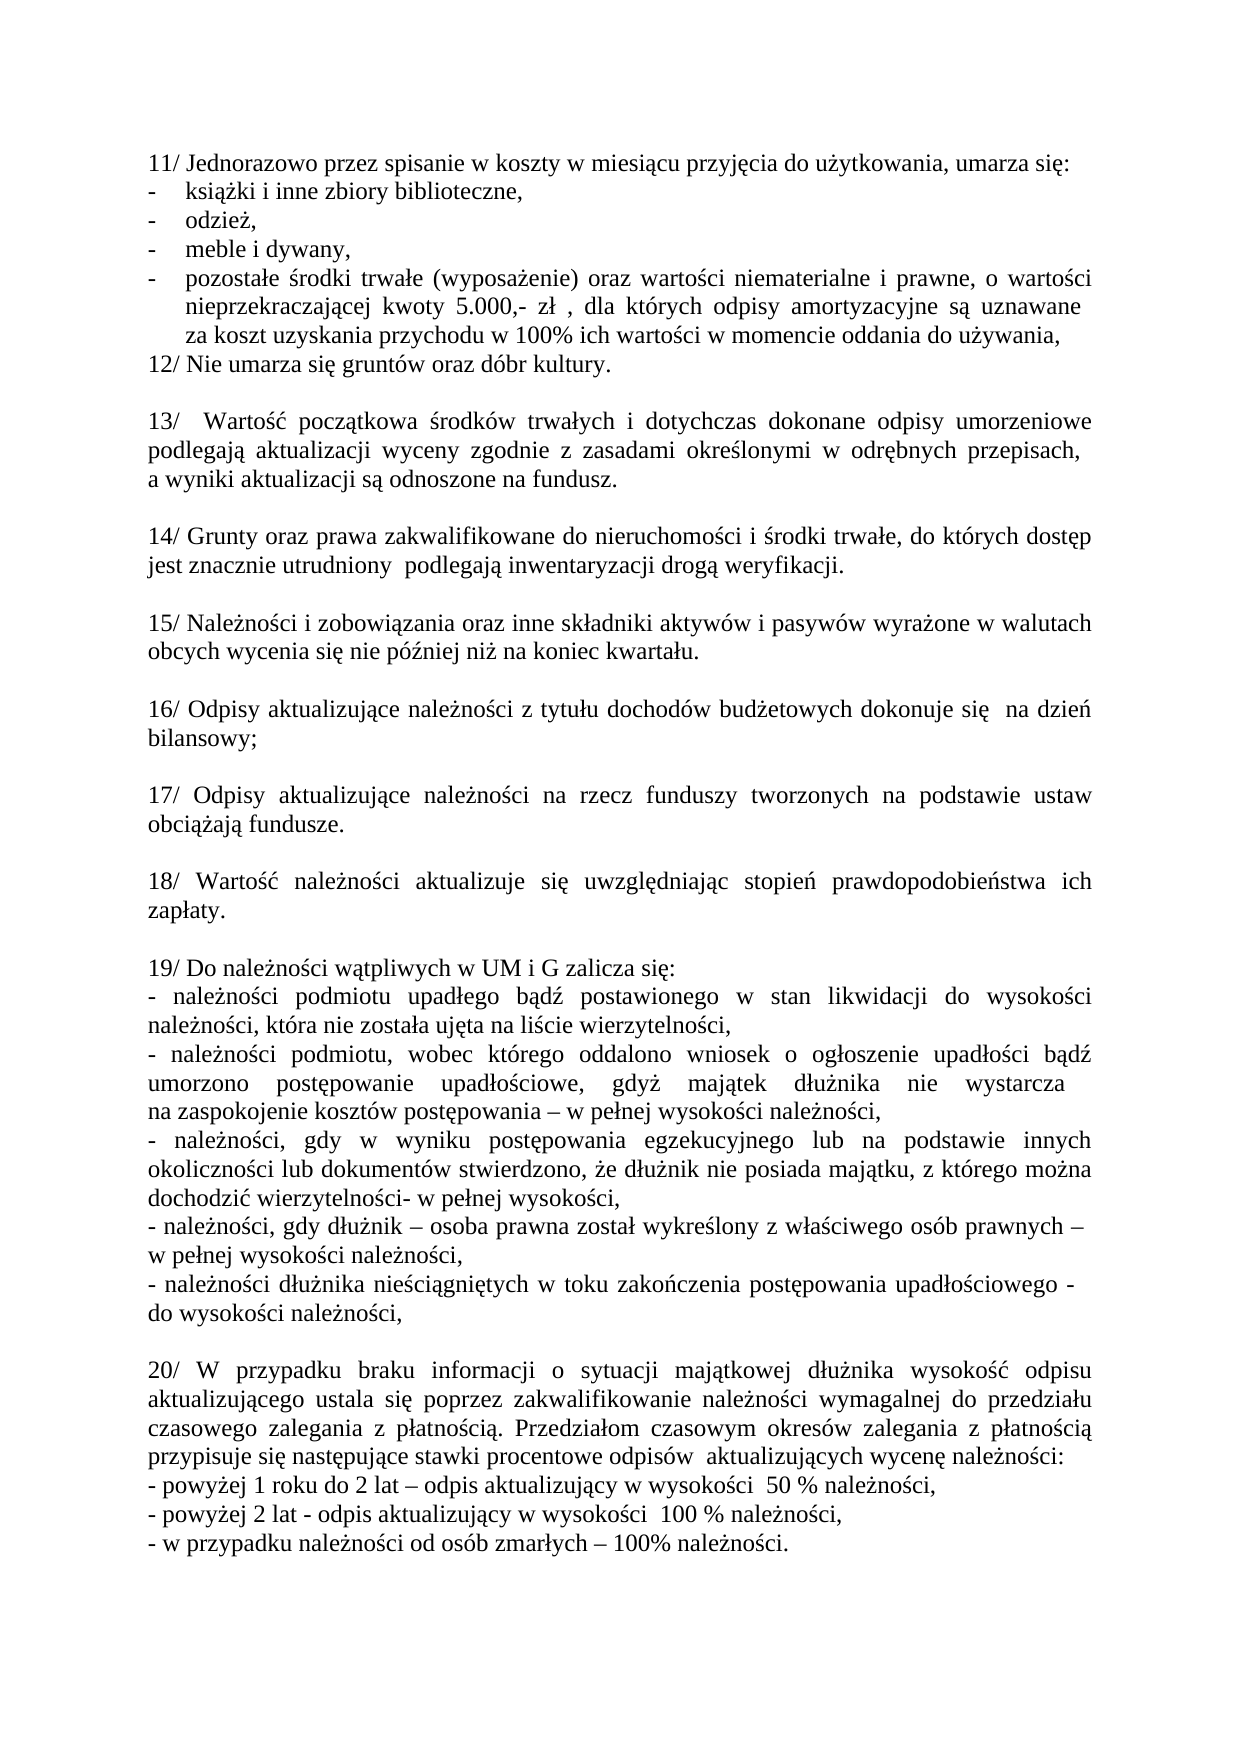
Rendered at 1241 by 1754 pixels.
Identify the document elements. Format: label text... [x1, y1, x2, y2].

text 19/ Do należności wątpliwych w UM i G zalicza się: [148, 953, 1093, 981]
text - powyżej 2 lat - odpis aktualizujący w wysokości 100 % należności, [148, 1499, 1093, 1528]
text - należności podmiotu, wobec którego oddalono wniosek o ogłoszenie upadłości bądź umorzono postępowanie upadłościowe, gdyż majątek dłużnika nie wystarcza na zaspokojenie kosztów postępowania – w pełnej wysokości należności, [148, 1039, 1093, 1125]
text 20/ W przypadku braku informacji o sytuacji majątkowej dłużnika wysokość odpisu aktualizującego ustala się poprzez zakwalifikowanie należności wymagalnej do przedziału czasowego zalegania z płatnością. Przedziałom czasowym okresów zalegania z płatnością przypisuje się następujące stawki procentowe odpisów aktualizujących wycenę należności: [148, 1355, 1093, 1470]
text - należności podmiotu upadłego bądź postawionego w stan likwidacji do wysokości należności, która nie została ujęta na liście wierzytelności, [148, 981, 1093, 1039]
list odzież, [148, 205, 1093, 234]
text 18/ Wartość należności aktualizuje się uwzględniając stopień prawdopodobieństwa ich zapłaty. [148, 866, 1093, 924]
text - należności, gdy dłużnik – osoba prawna został wykreślony z właściwego osób prawnych – w pełnej wysokości należności, [148, 1211, 1093, 1269]
text 12/ Nie umarza się gruntów oraz dóbr kultury. [148, 349, 1093, 378]
text - w przypadku należności od osób zmarłych – 100% należności. [148, 1528, 1093, 1556]
text - należności dłużnika nieściągniętych w toku zakończenia postępowania upadłościowego - do wysokości należności, [148, 1269, 1093, 1326]
text 17/ Odpisy aktualizujące należności na rzecz funduszy tworzonych na podstawie ustaw obciążają fundusze. [148, 780, 1093, 838]
text 16/ Odpisy aktualizujące należności z tytułu dochodów budżetowych dokonuje się na dzień bilansowy; [148, 694, 1093, 751]
list pozostałe środki trwałe (wyposażenie) oraz wartości niematerialne i prawne, o wartości nieprzekraczającej kwoty 5.000,- zł , dla których odpisy amortyzacyjne są uznawane za koszt uzyskania przychodu w 100% ich wartości w momencie oddania do używania, [148, 263, 1093, 349]
text 11/ Jednorazowo przez spisanie w koszty w miesiącu przyjęcia do użytkowania, umarza się: [148, 148, 1093, 176]
text 13/ Wartość początkowa środków trwałych i dotychczas dokonane odpisy umorzeniowe podlegają aktualizacji wyceny zgodnie z zasadami określonymi w odrębnych przepisach, a wyniki aktualizacji są odnoszone na fundusz. [148, 406, 1093, 493]
text 14/ Grunty oraz prawa zakwalifikowane do nieruchomości i środki trwałe, do których dostęp jest znacznie utrudniony podlegają inwentaryzacji drogą weryfikacji. [148, 521, 1093, 579]
list książki i inne zbiory biblioteczne, [148, 176, 1093, 205]
text 15/ Należności i zobowiązania oraz inne składniki aktywów i pasywów wyrażone w walutach obcych wycenia się nie później niż na koniec kwartału. [148, 608, 1093, 665]
list meble i dywany, [148, 234, 1093, 263]
text - należności, gdy w wyniku postępowania egzekucyjnego lub na podstawie innych okoliczności lub dokumentów stwierdzono, że dłużnik nie posiada majątku, z którego można dochodzić wierzytelności- w pełnej wysokości, [148, 1125, 1093, 1211]
text - powyżej 1 roku do 2 lat – odpis aktualizujący w wysokości 50 % należności, [148, 1470, 1093, 1499]
